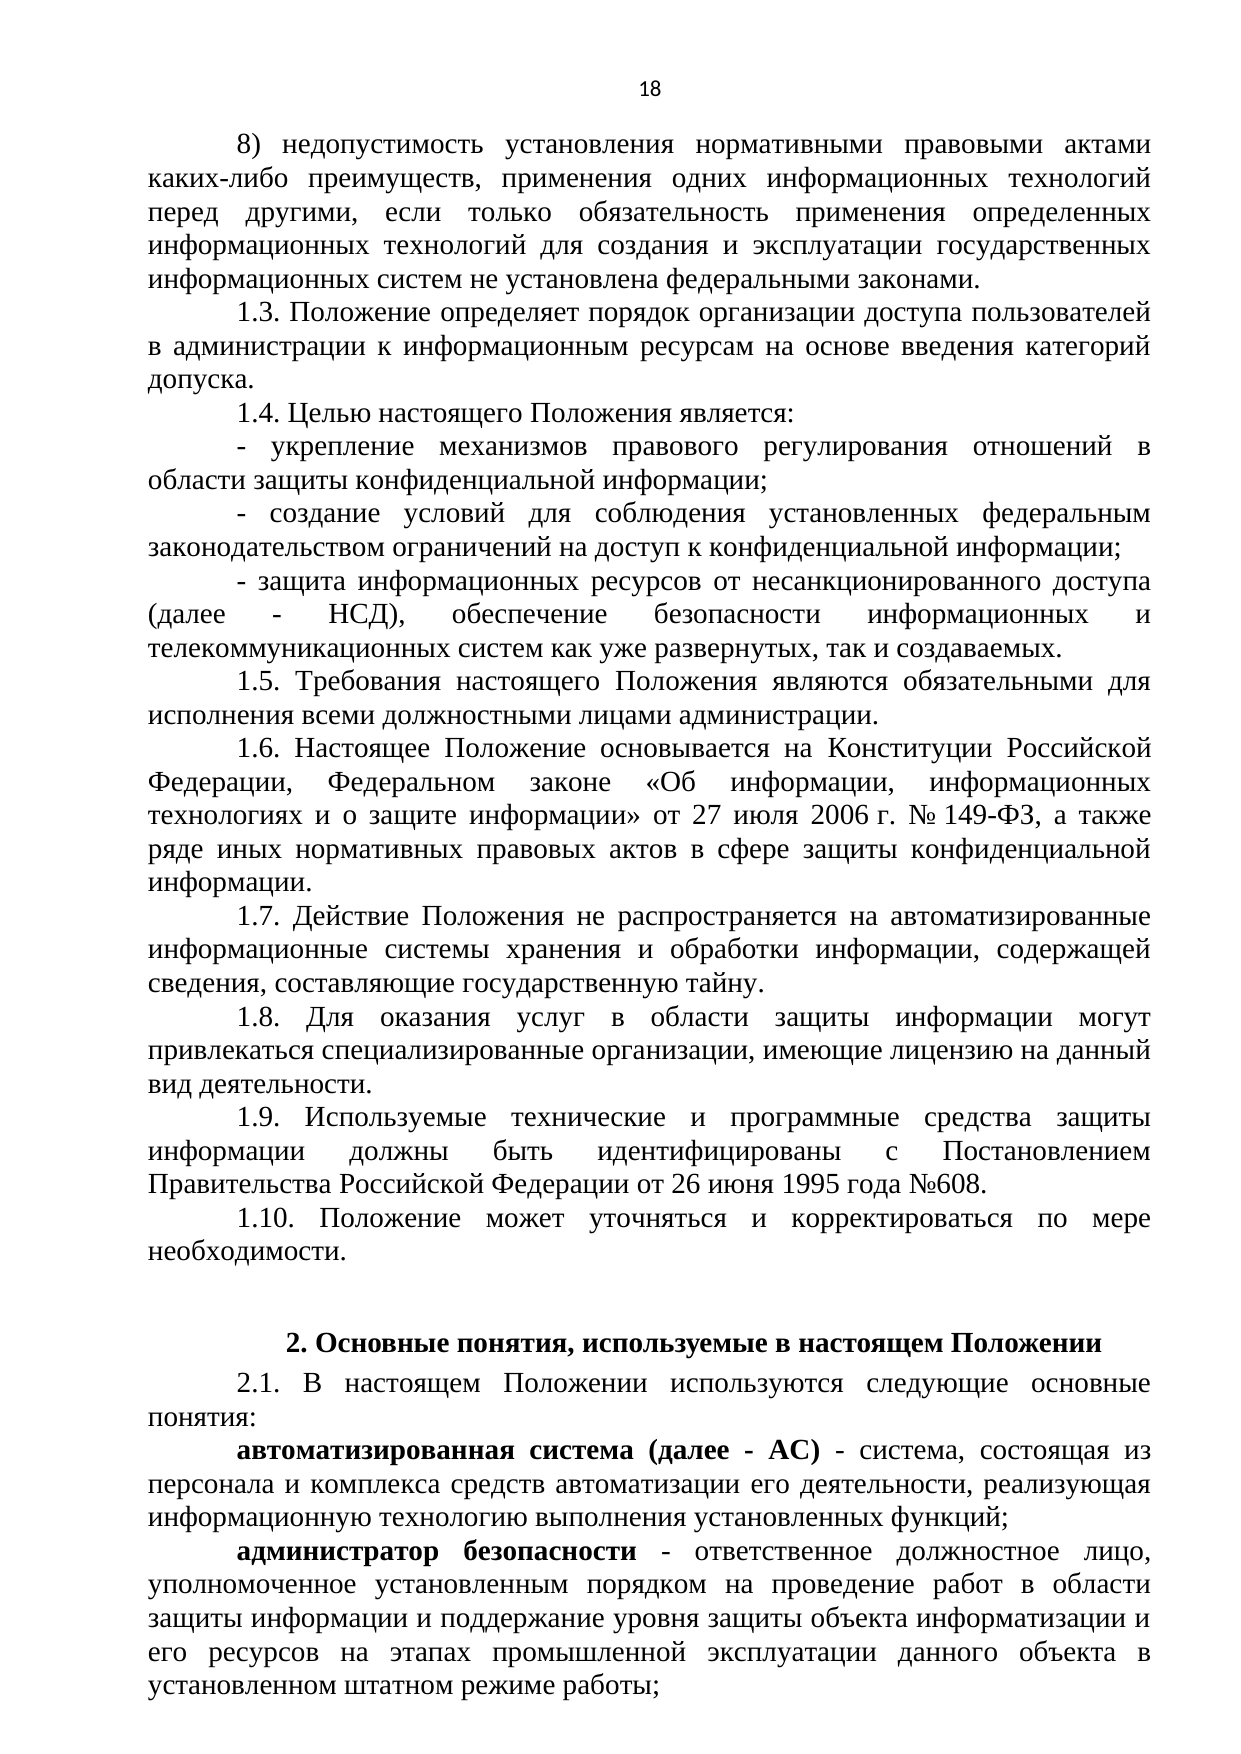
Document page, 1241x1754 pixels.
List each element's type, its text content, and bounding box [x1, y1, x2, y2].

text 1.3. Положение определяет порядок организации доступа пользователей в администрации к информационным ресурсам на основе введения категорий допуска. [148, 294, 1152, 395]
text 1.5. Требования настоящего Положения являются обязательными для исполнения всеми должностными лицами администрации. [148, 663, 1152, 730]
text 2.1. В настоящем Положении используются следующие основные понятия: [148, 1365, 1152, 1432]
text автоматизированная система (далее - АС) - система, состоящая из персонала и комплекса средств автоматизации его деятельности, реализующая информационную технологию выполнения установленных функций; [148, 1432, 1152, 1533]
text администратор безопасности - ответственное должностное лицо, уполномоченное установленным порядком на проведение работ в области защиты информации и поддержание уровня защиты объекта информатизации и его ресурсов на этапах промышленной эксплуатации данного объекта в установленном штатном режиме работы; [148, 1533, 1152, 1701]
text - защита информационных ресурсов от несанкционированного доступа (далее - НСД), обеспечение безопасности информационных и телекоммуникационных систем как уже развернутых, так и создаваемых. [148, 563, 1152, 663]
subtitle 2. Основные понятия, используемые в настоящем Положении [148, 1326, 1152, 1359]
text 8) недопустимость установления нормативными правовыми актами каких-либо преимуществ, применения одних информационных технологий перед другими, если только обязательность применения определенных информационных технологий для создания и эксплуатации государственных информационных систем не установлена федеральными законами. [148, 127, 1152, 294]
text 1.9. Используемые технические и программные средства защиты информации должны быть идентифицированы с Постановлением Правительства Российской Федерации от 26 июня 1995 года №608. [148, 1099, 1152, 1200]
text 1.7. Действие Положения не распространяется на автоматизированные информационные системы хранения и обработки информации, содержащей сведения, составляющие государственную тайну. [148, 898, 1152, 999]
text 1.6. Настоящее Положение основывается на Конституции Российской Федерации, Федеральном законе «Об информации, информационных технологиях и о защите информации» от 27 июля 2006 г. № 149-ФЗ, а также ряде иных нормативных правовых актов в сфере защиты конфиденциальной информации. [148, 730, 1152, 898]
text 1.4. Целью настоящего Положения является: [148, 395, 1152, 428]
text - создание условий для соблюдения установленных федеральным законодательством ограничений на доступ к конфиденциальной информации; [148, 496, 1152, 563]
text 1.10. Положение может уточняться и корректироваться по мере необходимости. [148, 1200, 1152, 1267]
text 1.8. Для оказания услуг в области защиты информации могут привлекаться специализированные организации, имеющие лицензию на данный вид деятельности. [148, 999, 1152, 1099]
text - укрепление механизмов правового регулирования отношений в области защиты конфиденциальной информации; [148, 428, 1152, 496]
